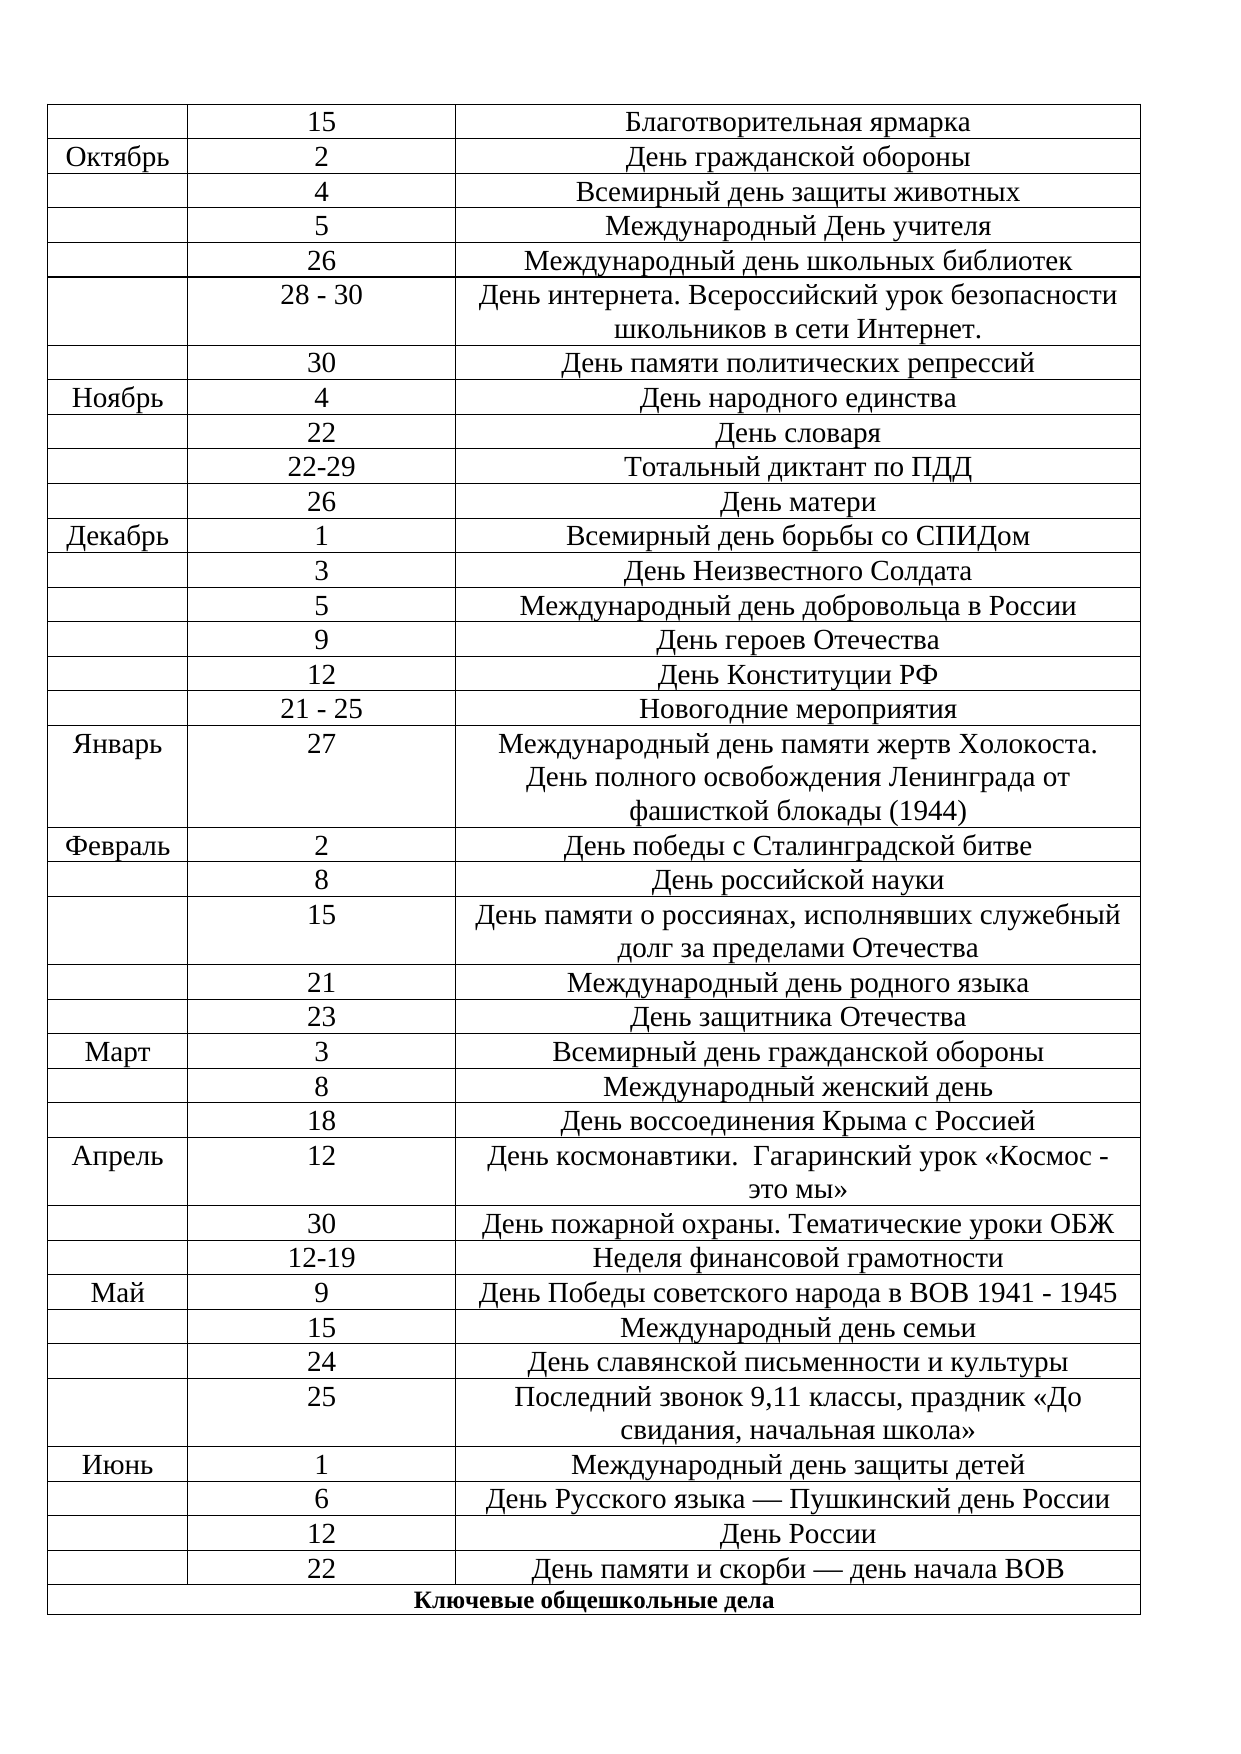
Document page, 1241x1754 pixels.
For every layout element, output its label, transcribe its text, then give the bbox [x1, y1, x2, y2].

table_cell Международный день памяти жертв Холокоста. День полного освобождения Ленинграда от фашисткой блокады (1944) [456, 726, 1140, 827]
table_cell 5 [188, 588, 455, 621]
table_cell День Неизвестного Солдата [456, 553, 1140, 587]
table_cell Международный женский день [456, 1069, 1140, 1102]
table_cell [48, 174, 187, 207]
table_cell [48, 588, 187, 621]
table_cell Всемирный день борьбы со СПИДом [456, 519, 1140, 552]
table_cell 21 - 25 [188, 691, 455, 725]
table_cell [48, 897, 187, 964]
table_cell День памяти о россиянах, исполнявших служебный долг за пределами Отечества [456, 897, 1140, 964]
table_cell [48, 346, 187, 379]
table_cell 2 [188, 139, 455, 173]
table_cell День Победы советского народа в ВОВ 1941 - 1945 [456, 1275, 1140, 1309]
table_cell 24 [188, 1344, 455, 1378]
table_cell [48, 1482, 187, 1515]
table_cell Ноябрь [48, 380, 187, 414]
table_cell 21 [188, 965, 455, 998]
table_cell День памяти политических репрессий [456, 346, 1140, 379]
table_cell Международный день добровольца в России [456, 588, 1140, 621]
table_cell 4 [188, 380, 455, 414]
table_cell День воссоединения Крыма с Россией [456, 1103, 1140, 1137]
table_cell Неделя финансовой грамотности [456, 1241, 1140, 1274]
table_cell День народного единства [456, 380, 1140, 414]
table_cell День космонавтики. Гагаринский урок «Космос - это мы» [456, 1138, 1140, 1205]
table_cell Международный День учителя [456, 208, 1140, 242]
table_cell 15 [188, 1310, 455, 1343]
table_cell 8 [188, 1069, 455, 1102]
table_cell Ключевые общешкольные дела [48, 1585, 1140, 1614]
table_cell [48, 862, 187, 896]
table_cell Всемирный день гражданской обороны [456, 1034, 1140, 1068]
table_cell [48, 1344, 187, 1378]
table_cell [48, 208, 187, 242]
table_cell Благотворительная ярмарка [456, 105, 1140, 138]
table_cell 18 [188, 1103, 455, 1137]
table_cell 3 [188, 1034, 455, 1068]
table_cell Декабрь [48, 519, 187, 552]
table_cell Международный день защиты детей [456, 1447, 1140, 1481]
table_cell 28 - 30 [188, 278, 455, 344]
table_cell 12 [188, 657, 455, 690]
table_cell [48, 1379, 187, 1446]
table_cell 23 [188, 1000, 455, 1033]
table_cell День интернета. Всероссийский урок безопасности школьников в сети Интернет. [456, 278, 1140, 344]
table_cell 26 [188, 484, 455, 517]
table_cell 12-19 [188, 1241, 455, 1274]
table_cell 26 [188, 243, 455, 276]
table_cell 22-29 [188, 449, 455, 483]
table_cell [48, 691, 187, 725]
table_cell 22 [188, 1551, 455, 1584]
table_cell Всемирный день защиты животных [456, 174, 1140, 207]
table_cell День памяти и скорби — день начала ВОВ [456, 1551, 1140, 1584]
table_cell Март [48, 1034, 187, 1068]
table_cell День Русского языка — Пушкинский день России [456, 1482, 1140, 1515]
table_cell 22 [188, 415, 455, 448]
table_cell 2 [188, 828, 455, 861]
table_cell 3 [188, 553, 455, 587]
table_cell Международный день родного языка [456, 965, 1140, 998]
table_cell 30 [188, 346, 455, 379]
table_cell [48, 484, 187, 517]
table_cell [48, 1206, 187, 1239]
table_cell Июнь [48, 1447, 187, 1481]
table_cell [48, 105, 187, 138]
table_cell День защитника Отечества [456, 1000, 1140, 1033]
table_cell 9 [188, 1275, 455, 1309]
table_cell 12 [188, 1516, 455, 1550]
table_cell 4 [188, 174, 455, 207]
table_cell Май [48, 1275, 187, 1309]
table_cell 15 [188, 105, 455, 138]
table_cell День славянской письменности и культуры [456, 1344, 1140, 1378]
table_cell Новогодние мероприятия [456, 691, 1140, 725]
table_cell [48, 1516, 187, 1550]
table_cell [48, 1310, 187, 1343]
table_cell 9 [188, 622, 455, 656]
table_cell 8 [188, 862, 455, 896]
table_cell День словаря [456, 415, 1140, 448]
table_cell 5 [188, 208, 455, 242]
table_cell 1 [188, 1447, 455, 1481]
table_cell 1 [188, 519, 455, 552]
table_cell День матери [456, 484, 1140, 517]
table_cell Октябрь [48, 139, 187, 173]
table_cell День России [456, 1516, 1140, 1550]
table_cell День гражданской обороны [456, 139, 1140, 173]
table_cell Тотальный диктант по ПДД [456, 449, 1140, 483]
table_cell [48, 553, 187, 587]
table_cell Международный день семьи [456, 1310, 1140, 1343]
table_cell [48, 278, 187, 344]
table_cell День победы с Сталинградской битве [456, 828, 1140, 861]
table_cell [48, 1000, 187, 1033]
table_cell Январь [48, 726, 187, 827]
table_cell Последний звонок 9,11 классы, праздник «До свидания, начальная школа» [456, 1379, 1140, 1446]
table_cell День героев Отечества [456, 622, 1140, 656]
table_cell Февраль [48, 828, 187, 861]
table_cell 15 [188, 897, 455, 964]
table_cell День пожарной охраны. Тематические уроки ОБЖ [456, 1206, 1140, 1239]
table_cell [48, 243, 187, 276]
table_cell [48, 622, 187, 656]
table_cell 25 [188, 1379, 455, 1446]
table_cell [48, 965, 187, 998]
table_cell [48, 1241, 187, 1274]
table_cell 30 [188, 1206, 455, 1239]
table_cell [48, 1069, 187, 1102]
table_cell [48, 449, 187, 483]
table_cell [48, 415, 187, 448]
table_cell Апрель [48, 1138, 187, 1205]
table_cell [48, 1103, 187, 1137]
table_cell [48, 1551, 187, 1584]
table_cell 6 [188, 1482, 455, 1515]
table_cell 27 [188, 726, 455, 827]
table_cell Международный день школьных библиотек [456, 243, 1140, 276]
table_cell День российской науки [456, 862, 1140, 896]
table_cell День Конституции РФ [456, 657, 1140, 690]
table_cell [48, 657, 187, 690]
table_cell 12 [188, 1138, 455, 1205]
